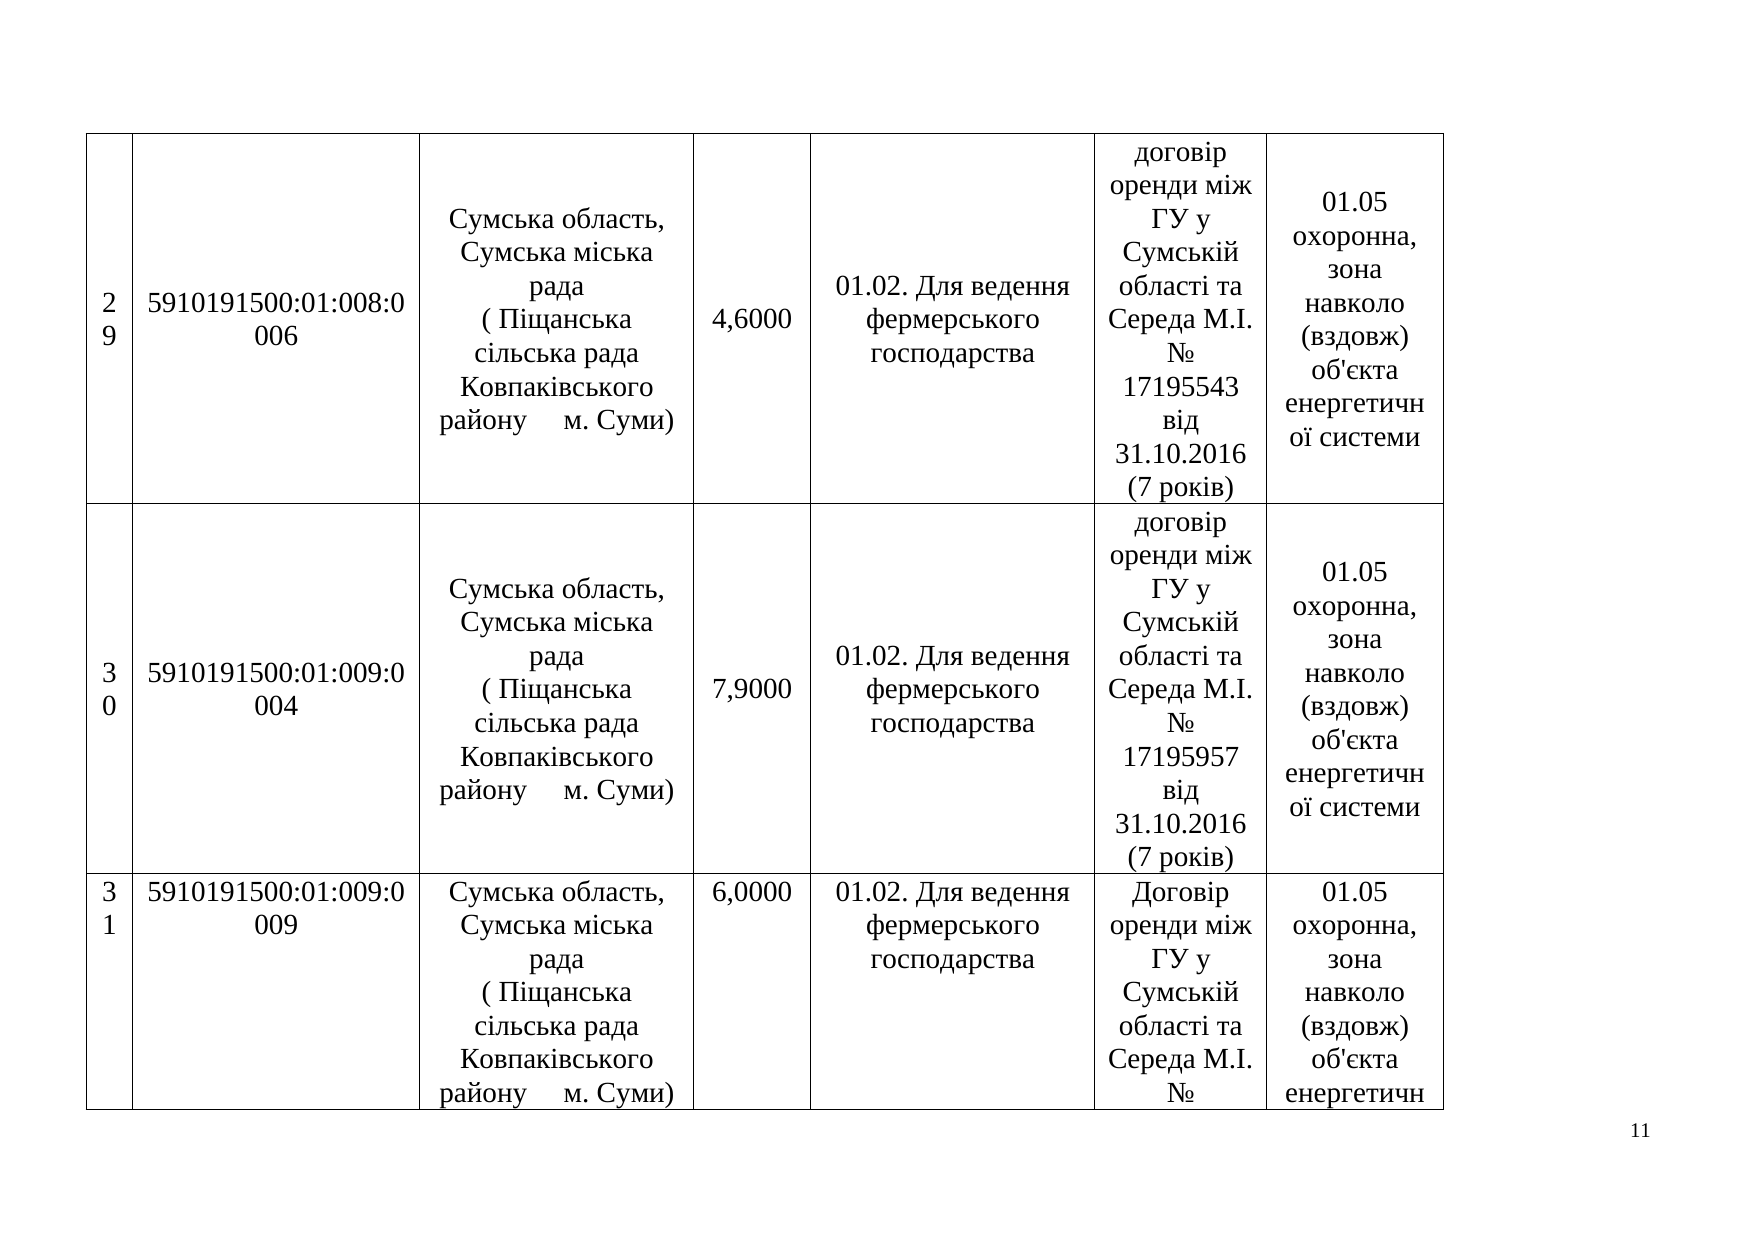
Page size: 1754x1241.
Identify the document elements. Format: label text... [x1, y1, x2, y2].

table_cell Сумська область, Сумська міська рада ( Піщанська сільська рада Ковпаківського району м. Суми) [420, 504, 693, 873]
table_cell договір оренди між ГУ у Сумській області та Середа М.І. № 17195543 від 31.10.2016 (7 років) [1095, 134, 1266, 503]
table_cell 29 [87, 134, 132, 503]
table_cell договір оренди між ГУ у Сумській області та Середа М.І. № 17195957 від 31.10.2016 (7 років) [1095, 504, 1266, 873]
table_cell 4,6000 [694, 134, 810, 503]
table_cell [811, 134, 1094, 503]
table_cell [420, 134, 693, 503]
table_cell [1095, 874, 1266, 1109]
table_cell 01.05 охоронна, зона навколо (вздовж) об'єкта енергетичної системи [1267, 504, 1443, 873]
table_cell 5910191500:01:008:0006 [133, 134, 419, 503]
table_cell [133, 874, 419, 1109]
table_cell 7,9000 [694, 504, 810, 873]
table_cell 01.02. Для ведення фермерського господарства [811, 504, 1094, 873]
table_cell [420, 874, 693, 1109]
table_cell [811, 874, 1094, 1109]
table_cell 6,0000 [694, 874, 810, 1109]
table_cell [1267, 134, 1443, 503]
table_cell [1267, 874, 1443, 1109]
table_cell 31 [87, 874, 132, 1109]
table_cell 5910191500:01:009:0004 [133, 504, 419, 873]
table_cell 30 [87, 504, 132, 873]
